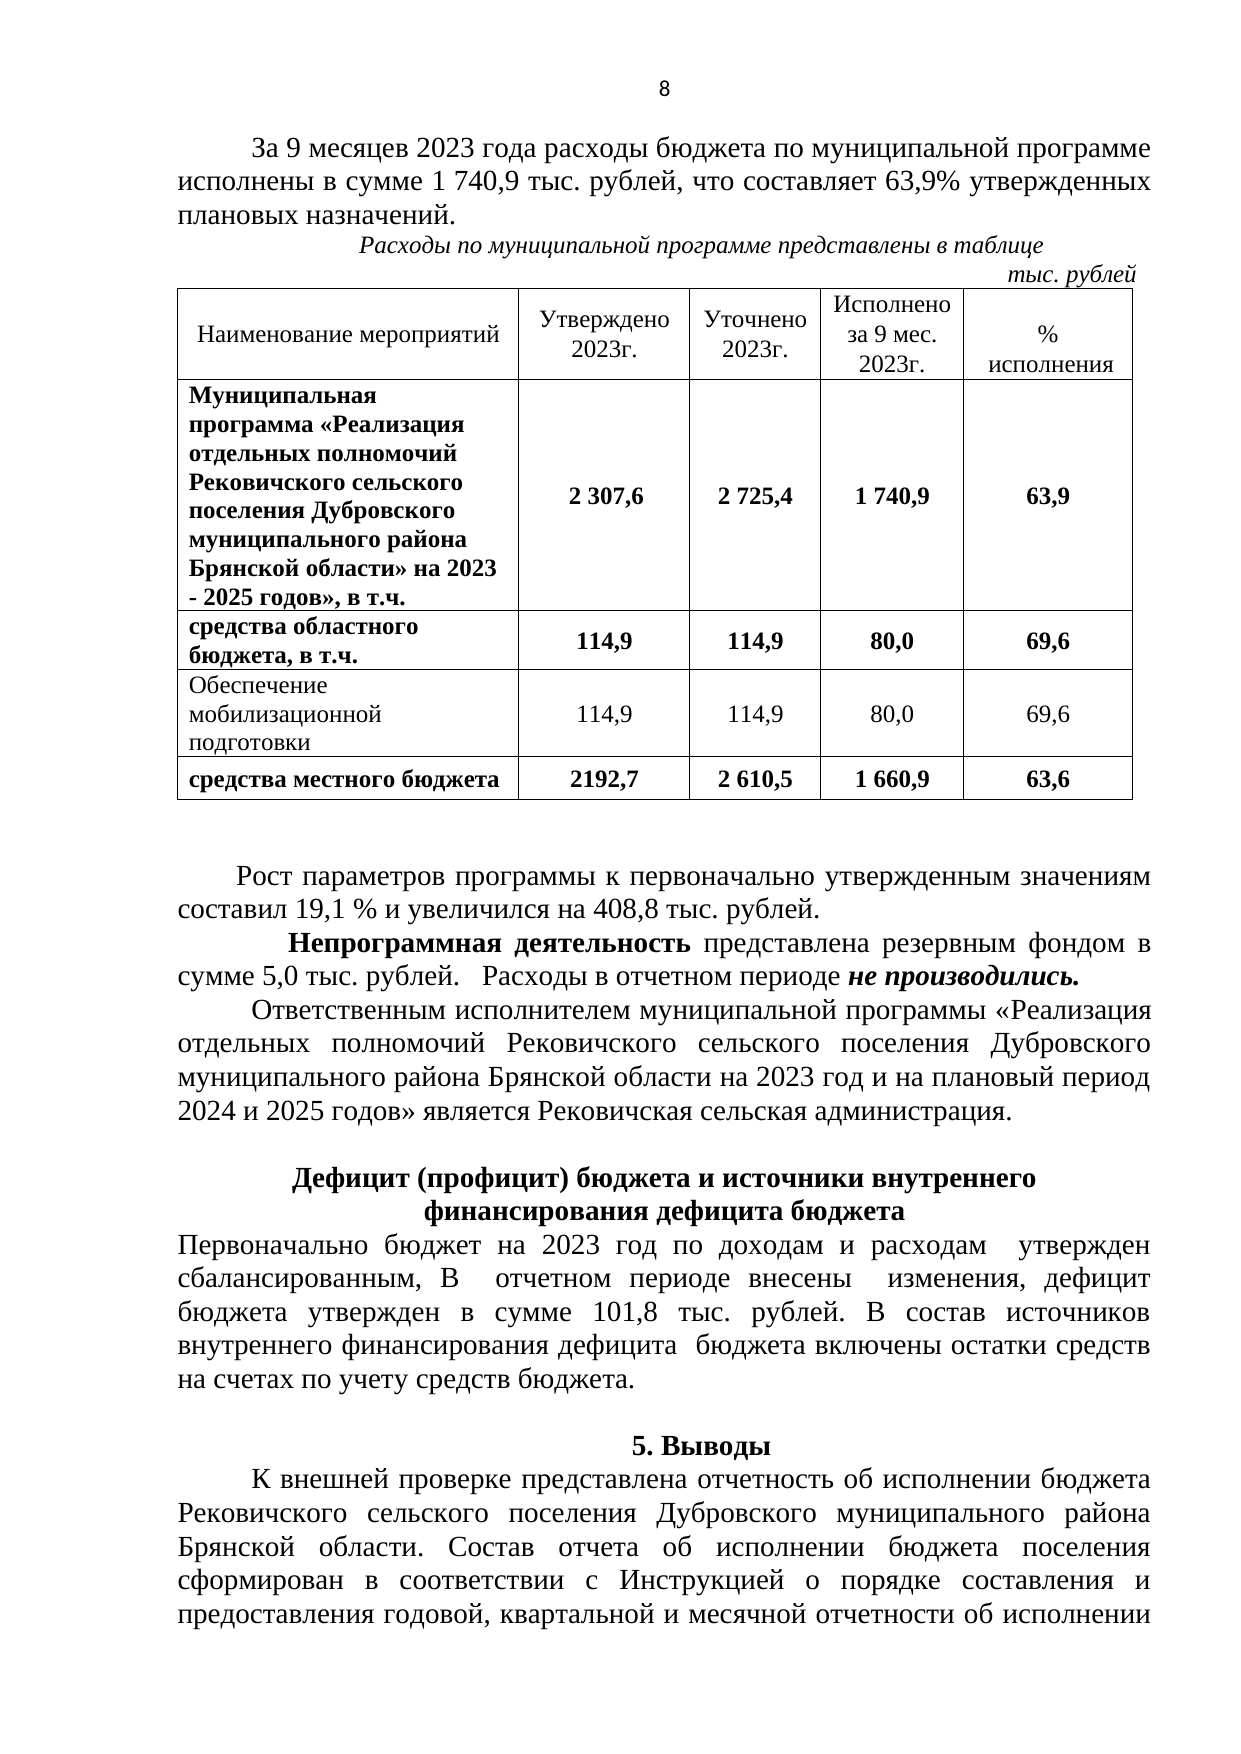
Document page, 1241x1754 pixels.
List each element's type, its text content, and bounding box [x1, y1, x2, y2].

table_cell 80,0 [821, 611, 963, 669]
table_cell 63,6 [964, 757, 1132, 799]
text тыс. рублей [177, 259, 1152, 288]
text Первоначально бюджет на 2023 год по доходам и расходам утвержден сбалансированным, В отчетном периоде внесены изменения, дефицит бюджета утвержден в сумме 101,8 тыс. рублей. В состав источников внутреннего финансирования дефицита бюджета включены остатки средств на счетах по учету средств бюджета. [177, 1227, 1152, 1394]
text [177, 1462, 1152, 1629]
text Дефицит (профицит) бюджета и источники внутреннего финансирования дефицита бюджета [177, 1160, 1152, 1227]
table_cell 69,6 [964, 670, 1132, 756]
table_cell 2192,7 [519, 757, 689, 799]
text Расходы по муниципальной программе представлены в таблице [177, 231, 1152, 259]
table_header Уточнено 2023г. [690, 289, 820, 379]
table_cell 69,6 [964, 611, 1132, 669]
table_cell 2 307,6 [519, 380, 689, 610]
table_cell 114,9 [690, 670, 820, 756]
text 5. Выводы [251, 1428, 1152, 1462]
table_cell Обеспечение мобилизационной подготовки [178, 670, 518, 756]
table_cell Муниципальная программа «Реализация отдельных полномочий Рековичского сельского поселения Дубровского муниципального района Брянской области» на 2023 - 2025 годов», в т.ч. [178, 380, 518, 610]
table_cell 80,0 [821, 670, 963, 756]
table_header Исполнено за 9 мес. 2023г. [821, 289, 963, 379]
table_header % исполнения [964, 289, 1132, 379]
table_header Наименование мероприятий [178, 289, 518, 379]
table_cell 2 725,4 [690, 380, 820, 610]
table_header Утверждено 2023г. [519, 289, 689, 379]
table_cell 114,9 [690, 611, 820, 669]
table_cell 114,9 [519, 611, 689, 669]
text Непрограммная деятельность представлена резервным фондом в сумме 5,0 тыс. рублей. Расходы в отчетном периоде не производились. [177, 925, 1152, 992]
table_cell 63,9 [964, 380, 1132, 610]
table_cell 1 660,9 [821, 757, 963, 799]
text Ответственным исполнителем муниципальной программы «Реализация отдельных полномочий Рековичского сельского поселения Дубровского муниципального района Брянской области на 2023 год и на плановый период 2024 и 2025 годов» является Рековичская сельская администрация. [177, 992, 1152, 1126]
text За 9 месяцев 2023 года расходы бюджета по муниципальной программе исполнены в сумме 1 740,9 тыс. рублей, что составляет 63,9% утвержденных плановых назначений. [177, 130, 1152, 231]
table_cell средства областного бюджета, в т.ч. [178, 611, 518, 669]
table_cell 114,9 [519, 670, 689, 756]
text Рост параметров программы к первоначально утвержденным значениям составил 19,1 % и увеличился на 408,8 тыс. рублей. [177, 858, 1152, 925]
table_cell средства местного бюджета [178, 757, 518, 799]
table_cell 1 740,9 [821, 380, 963, 610]
table_cell 2 610,5 [690, 757, 820, 799]
